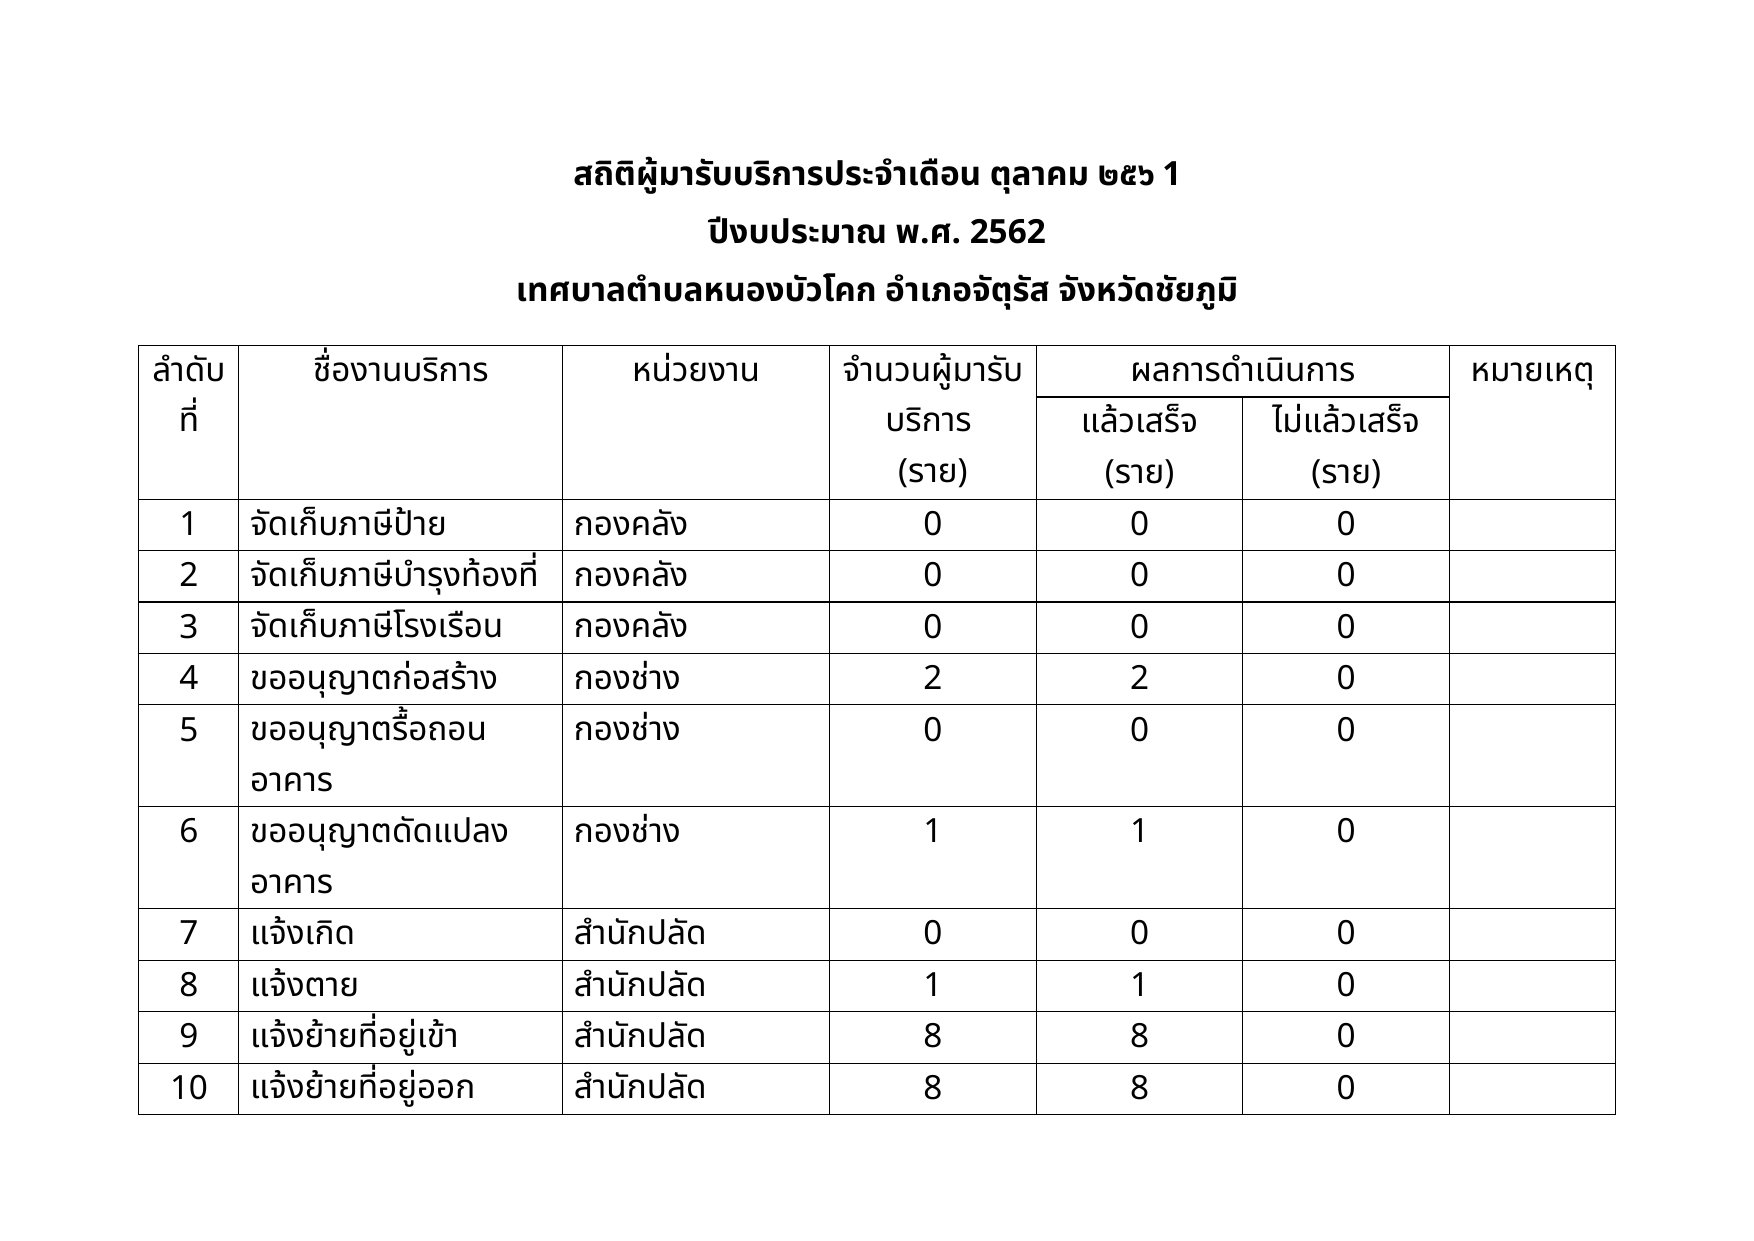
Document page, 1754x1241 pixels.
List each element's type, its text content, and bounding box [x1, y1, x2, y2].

table_cell สำนักปลัด [563, 961, 829, 1011]
table_cell 0 [830, 705, 1036, 806]
table_cell แจ้งย้ายที่อยู่เข้า [239, 1012, 562, 1062]
table_cell กองคลัง [563, 603, 829, 653]
table_cell 0 [1243, 603, 1449, 653]
table_header ชื่องานบริการ [239, 346, 562, 498]
table_cell 0 [1037, 909, 1242, 959]
table_cell [1450, 654, 1615, 704]
table_cell 0 [1243, 705, 1449, 806]
table_cell สำนักปลัด [563, 1012, 829, 1062]
table_header ลำดับที่ [139, 346, 238, 498]
text สถิติผู้มารับบริการประจำเดือน ตุลาคม ๒๕๖1 ปีงบประมาณ พ.ศ. 2562 เทศบาลตำบลหนองบัวโคก อำเภอจัตุรัส จังหวัดชัยภูมิ [150, 150, 1604, 317]
table_cell 5 [139, 705, 238, 806]
table_cell 3 [139, 603, 238, 653]
table_cell 1 [830, 961, 1036, 1011]
table_cell 6 [139, 807, 238, 908]
table_cell 0 [830, 500, 1036, 550]
table_cell 0 [1037, 705, 1242, 806]
table_cell กองช่าง [563, 705, 829, 806]
table_cell 2 [830, 654, 1036, 704]
table_cell 0 [830, 603, 1036, 653]
table_cell 0 [1243, 551, 1449, 601]
table_cell ขออนุญาตดัดแปลงอาคาร [239, 807, 562, 908]
table_cell 8 [830, 1064, 1036, 1114]
table_cell 0 [1037, 551, 1242, 601]
table_cell 8 [139, 961, 238, 1011]
table_cell ไม่แล้วเสร็จ (ราย) [1243, 398, 1449, 498]
table_cell 0 [1037, 500, 1242, 550]
table_cell [1450, 603, 1615, 653]
table_cell แจ้งตาย [239, 961, 562, 1011]
table_cell [1450, 1012, 1615, 1062]
table_cell 1 [1037, 961, 1242, 1011]
table_cell 0 [1243, 1012, 1449, 1062]
table_cell [1450, 500, 1615, 550]
table_cell [1450, 551, 1615, 601]
table_cell 0 [1243, 909, 1449, 959]
table_cell 1 [139, 500, 238, 550]
table_cell 4 [139, 654, 238, 704]
table_cell 9 [139, 1012, 238, 1062]
table_cell 2 [1037, 654, 1242, 704]
table_cell 8 [1037, 1064, 1242, 1114]
table_cell [1450, 961, 1615, 1011]
table_cell 0 [1243, 1064, 1449, 1114]
table_cell จัดเก็บภาษีบำรุงท้องที่ [239, 551, 562, 601]
table_cell 8 [1037, 1012, 1242, 1062]
table_cell [1450, 909, 1615, 959]
table_cell [1450, 1064, 1615, 1114]
table_cell สำนักปลัด [563, 1064, 829, 1114]
table_header หน่วยงาน [563, 346, 829, 498]
table_cell กองช่าง [563, 807, 829, 908]
table_cell กองคลัง [563, 551, 829, 601]
table_cell สำนักปลัด [563, 909, 829, 959]
table_cell 10 [139, 1064, 238, 1114]
table_cell กองช่าง [563, 654, 829, 704]
table_cell จัดเก็บภาษีป้าย [239, 500, 562, 550]
table_cell 2 [139, 551, 238, 601]
table_cell 1 [830, 807, 1036, 908]
table_cell 7 [139, 909, 238, 959]
table_cell 1 [1037, 807, 1242, 908]
table_header จำนวนผู้มารับบริการ (ราย) [830, 346, 1036, 498]
table_cell ขออนุญาตรื้อถอนอาคาร [239, 705, 562, 806]
table_cell 0 [1243, 961, 1449, 1011]
table_header หมายเหตุ [1450, 346, 1615, 498]
table_cell 0 [1037, 603, 1242, 653]
table_header ผลการดำเนินการ [1037, 346, 1449, 396]
table_cell แจ้งเกิด [239, 909, 562, 959]
table_cell [1450, 705, 1615, 806]
table_cell [1450, 807, 1615, 908]
table_cell กองคลัง [563, 500, 829, 550]
table_cell 0 [1243, 654, 1449, 704]
table_cell 0 [1243, 500, 1449, 550]
table_cell แจ้งย้ายที่อยู่ออก [239, 1064, 562, 1114]
table_cell 0 [1243, 807, 1449, 908]
table_cell 0 [830, 909, 1036, 959]
table_cell 0 [830, 551, 1036, 601]
table_cell จัดเก็บภาษีโรงเรือน [239, 603, 562, 653]
table_cell แล้วเสร็จ (ราย) [1037, 398, 1242, 498]
table_cell 8 [830, 1012, 1036, 1062]
table_cell ขออนุญาตก่อสร้าง [239, 654, 562, 704]
